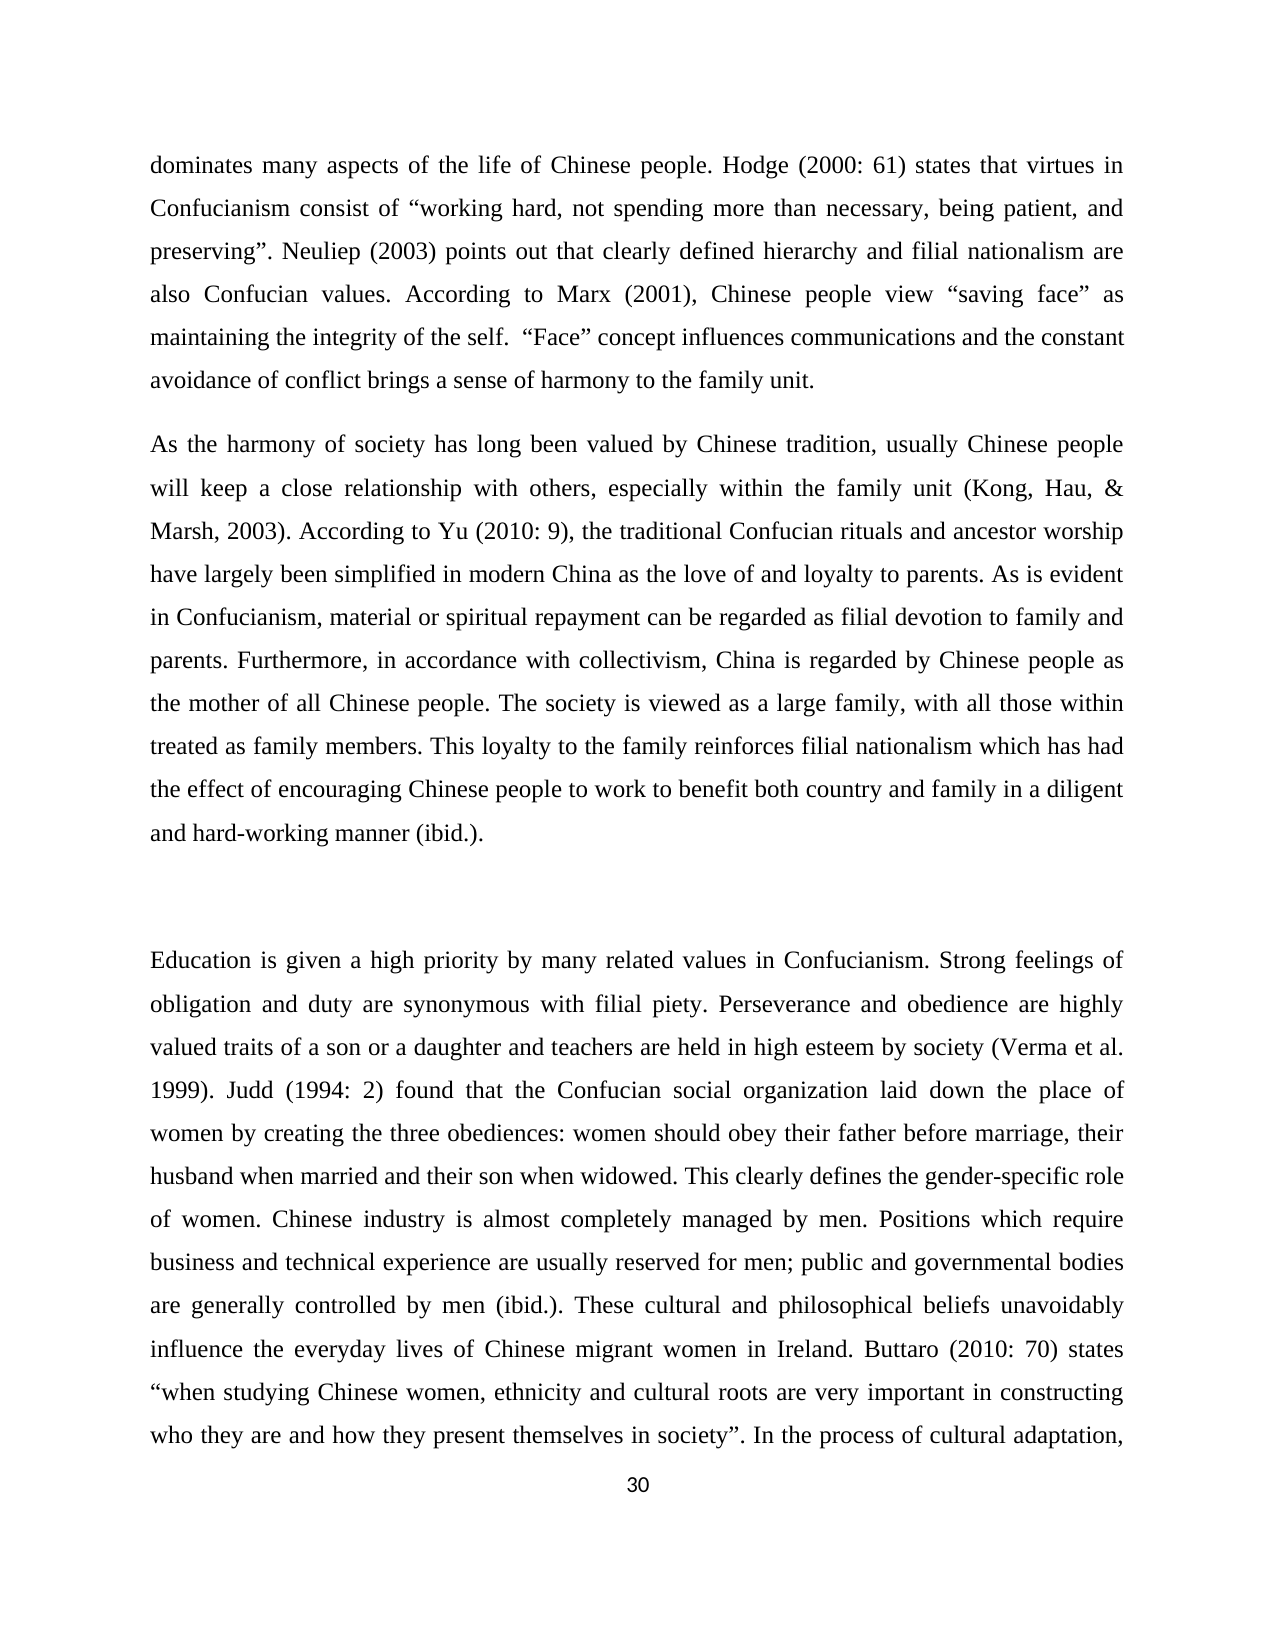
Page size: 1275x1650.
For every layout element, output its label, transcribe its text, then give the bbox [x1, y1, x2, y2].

text As the harmony of society has long been valued by Chinese tradition, usually Chinese people will keep a close relationship with others, especially within the family unit (Kong, Hau, & Marsh, 2003). According to Yu (2010: 9), the traditional Confucian rituals and ancestor worship have largely been simplified in modern China as the love of and loyalty to parents. As is evident in Confucianism, material or spiritual repayment can be regarded as filial devotion to family and parents. Furthermore, in accordance with collectivism, China is regarded by Chinese people as the mother of all Chinese people. The society is viewed as a large family, with all those within treated as family members. This loyalty to the family reinforces filial nationalism which has had the effect of encouraging Chinese people to work to benefit both country and family in a diligent and hard-working manner (ibid.). [150, 429, 1125, 846]
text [150, 150, 1125, 394]
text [150, 946, 1125, 1449]
